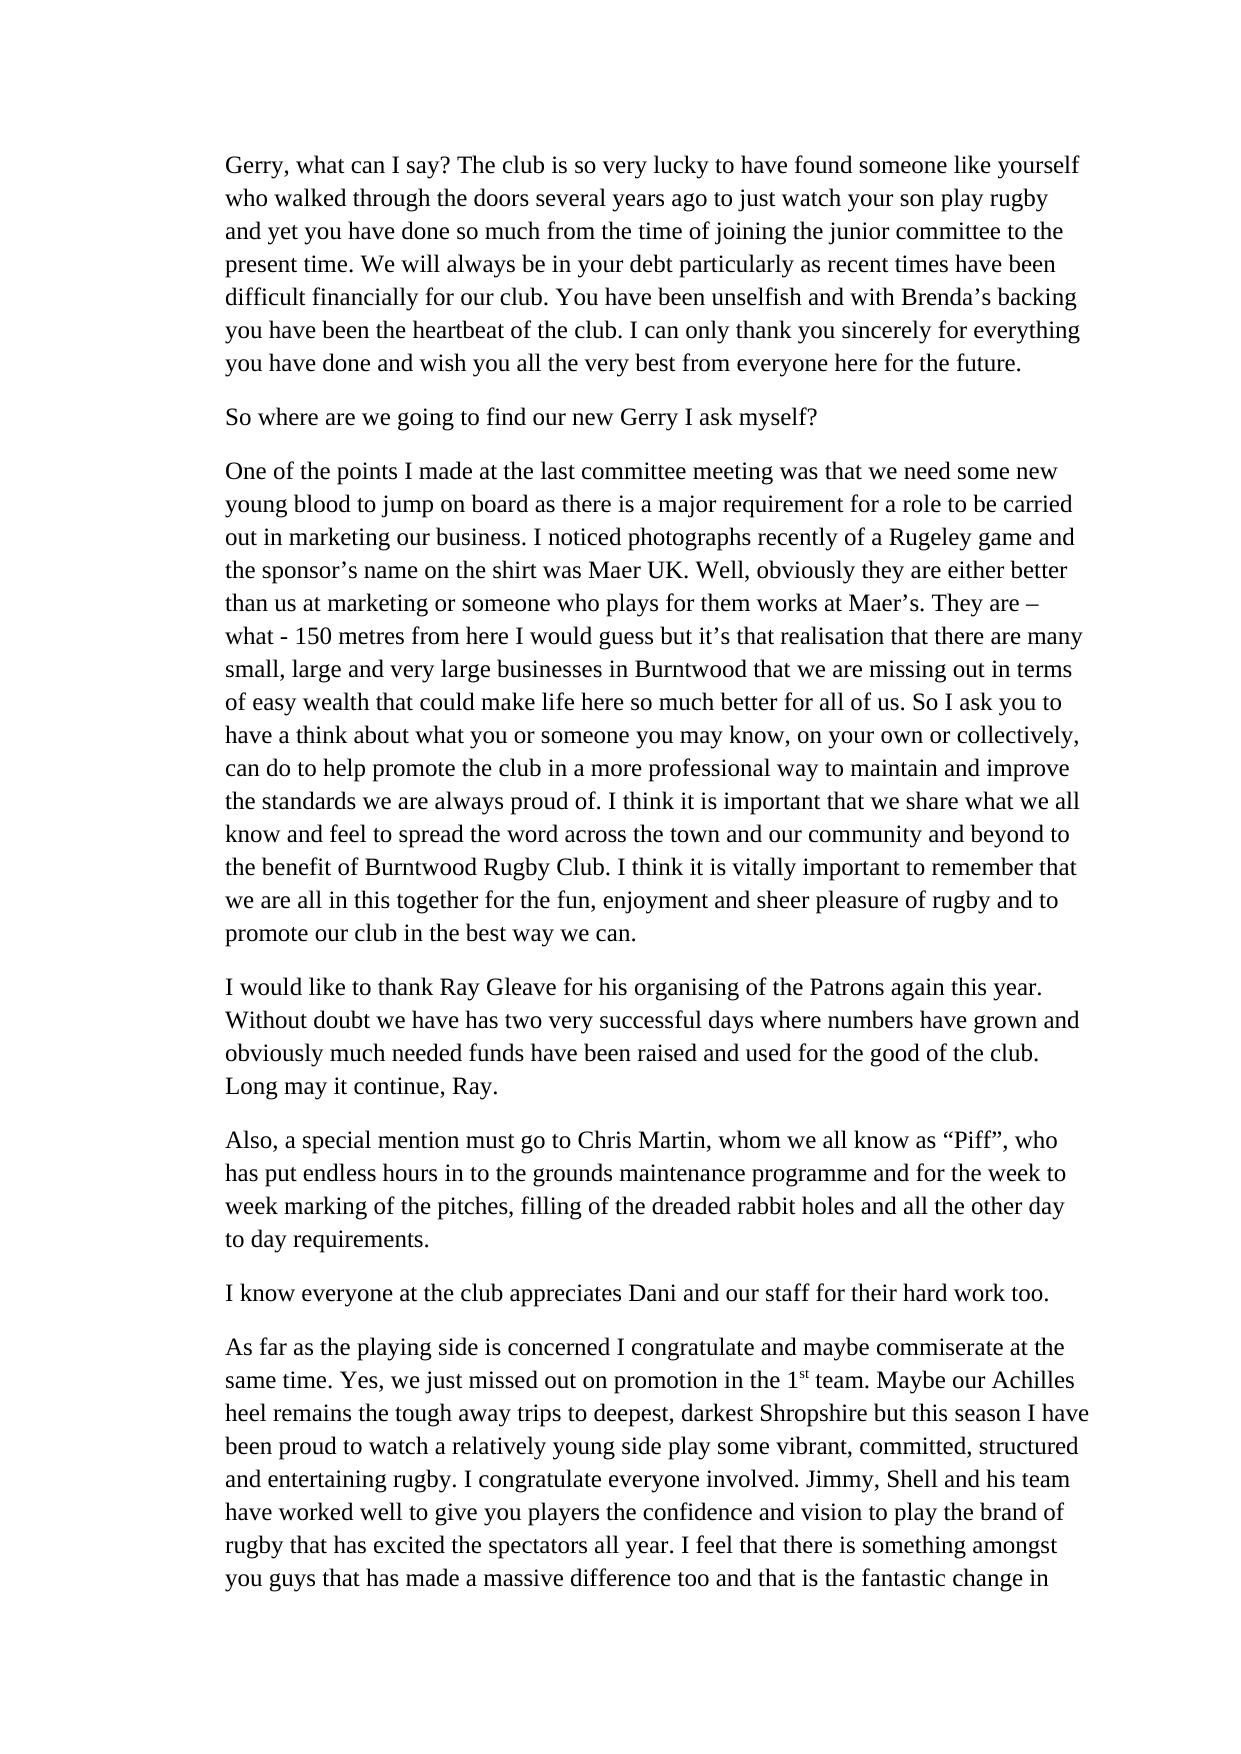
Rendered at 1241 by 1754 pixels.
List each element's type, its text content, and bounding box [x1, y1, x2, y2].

text I know everyone at the club appreciates Dani and our staff for their hard work too. [225, 1278, 1090, 1307]
text So where are we going to find our new Gerry I ask myself? [225, 402, 1090, 431]
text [225, 1332, 1090, 1592]
text Also, a special mention must go to Chris Martin, whom we all know as “Piff”, who has put endless hours in to the grounds maintenance programme and for the week to week marking of the pitches, filling of the dreaded rabbit holes and all the other day to day requirements. [225, 1125, 1090, 1253]
text I would like to thank Ray Gleave for his organising of the Patrons again this year. Without doubt we have has two very successful days where numbers have grown and obviously much needed funds have been raised and used for the good of the club. Long may it continue, Ray. [225, 972, 1090, 1100]
text One of the points I made at the last committee meeting was that we need some new young blood to jump on board as there is a major requirement for a role to be carried out in marketing our business. I noticed photographs recently of a Rugeley game and the sponsor’s name on the shirt was Maer UK. Well, obviously they are either better than us at marketing or someone who plays for them works at Maer’s. They are – what - 150 metres from here I would guess but it’s that realisation that there are many small, large and very large businesses in Burntwood that we are missing out in terms of easy wealth that could make life here so much better for all of us. So I ask you to have a think about what you or someone you may know, on your own or collectively, can do to help promote the club in a more professional way to maintain and improve the standards we are always proud of. I think it is important that we share what we all know and feel to spread the word across the town and our community and beyond to the benefit of Burntwood Rugby Club. I think it is vitally important to remember that we are all in this together for the fun, enjoyment and sheer pleasure of rugby and to promote our club in the best way we can. [225, 456, 1090, 947]
text Gerry, what can I say? The club is so very lucky to have found someone like yourself who walked through the doors several years ago to just watch your son play rugby and yet you have done so much from the time of joining the junior committee to the present time. We will always be in your debt particularly as recent times have been difficult financially for our club. You have been unselfish and with Brenda’s backing you have been the heartbeat of the club. I can only thank you sincerely for everything you have done and wish you all the very best from everyone here for the future. [225, 150, 1090, 377]
